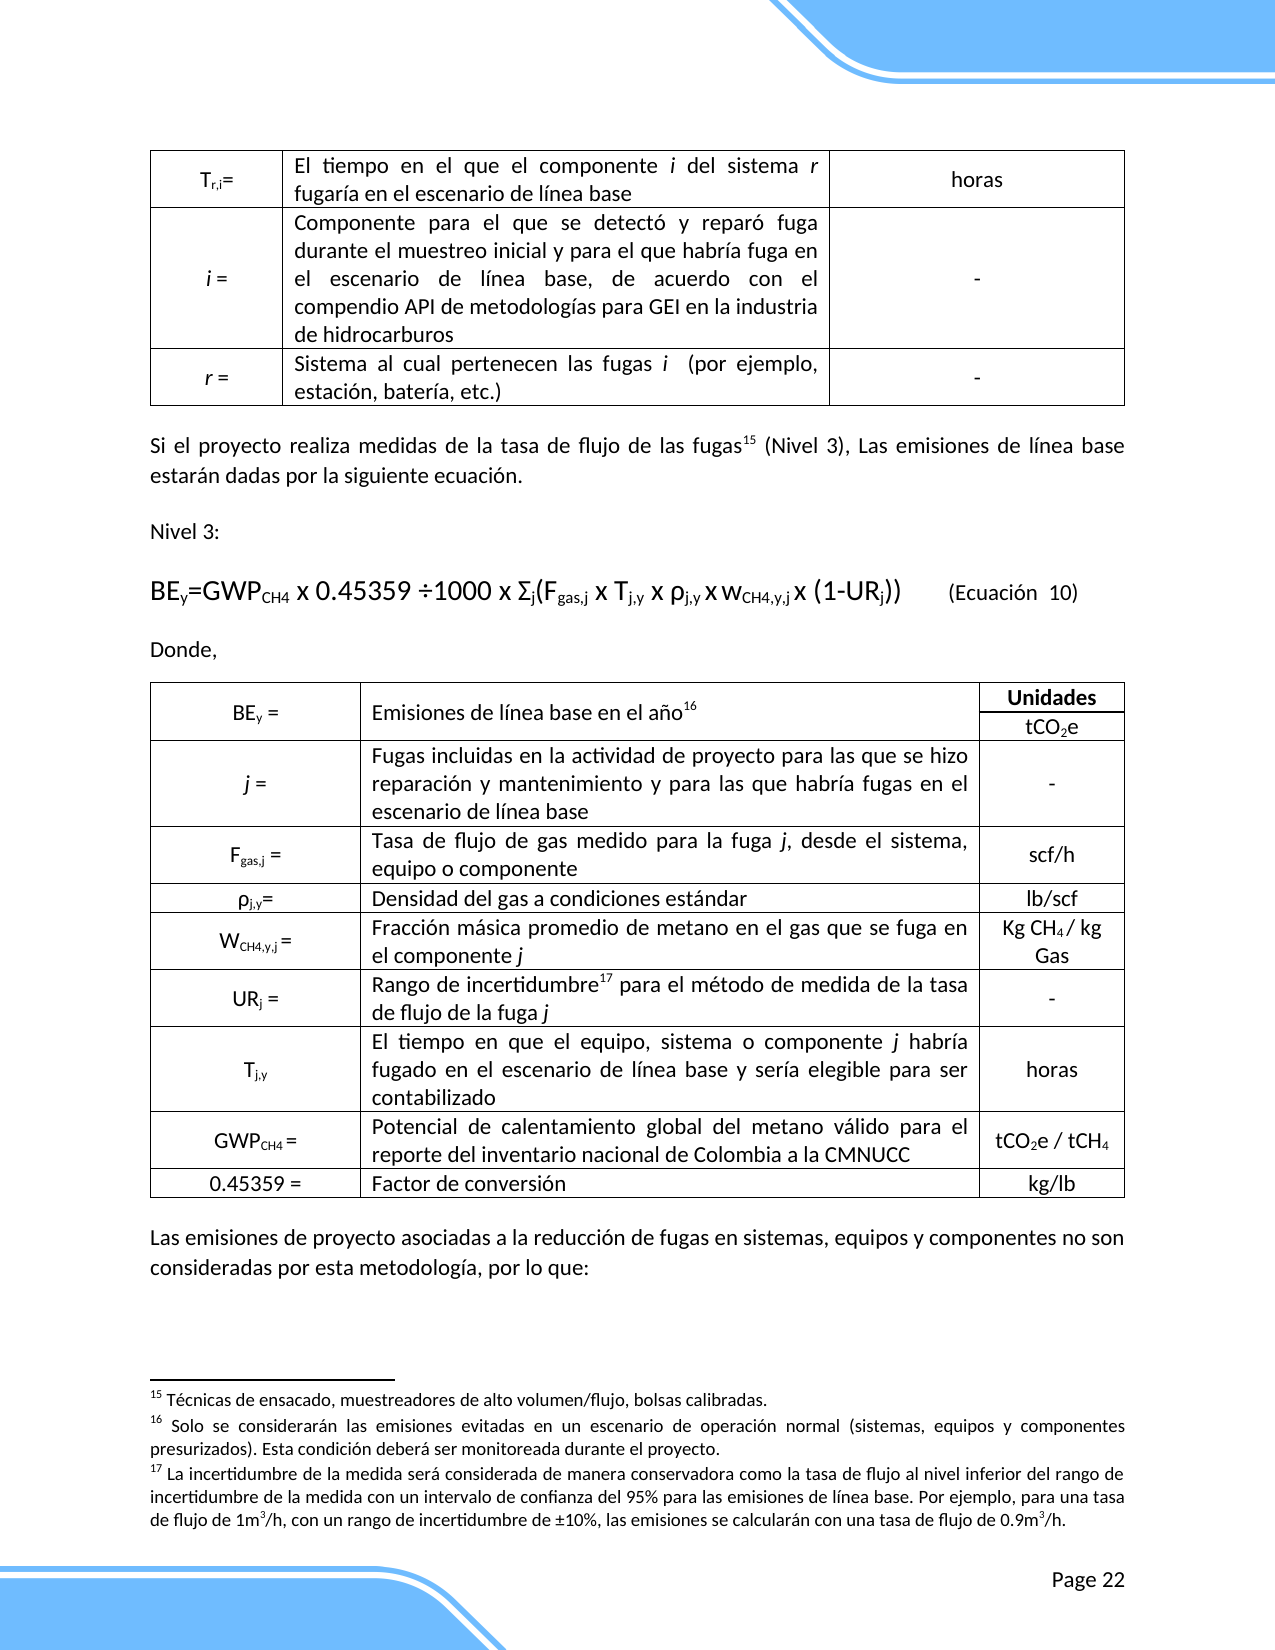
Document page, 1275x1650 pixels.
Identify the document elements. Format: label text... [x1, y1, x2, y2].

table_cell horas [830, 151, 1124, 207]
table_cell - [830, 349, 1124, 405]
picture [0, 1566, 507, 1650]
table_header Unidades [980, 683, 1124, 711]
table_cell - [980, 741, 1124, 826]
text Las emisiones de proyecto asociadas a la reducción de fugas en sistemas, equipos y componentes no son consideradas por esta metodología, por lo que: [150, 1223, 1125, 1281]
table_cell scf/h [980, 827, 1124, 883]
table_cell r = [151, 349, 282, 405]
table_cell - [830, 208, 1124, 348]
table_cell Factor de conversión [361, 1169, 979, 1197]
table_cell ρj,y= [151, 884, 360, 912]
table_cell GWPCH4 = [151, 1112, 360, 1168]
table_cell Densidad del gas a condiciones estándar [361, 884, 979, 912]
table_cell Tasa de flujo de gas medido para la fuga j, desde el sistema, equipo o componente [361, 827, 979, 883]
table_cell kg/lb [980, 1169, 1124, 1197]
table_cell Fugas incluidas en la actividad de proyecto para las que se hizo reparación y mantenimiento y para las que habría fugas en el escenario de línea base [361, 741, 979, 826]
table_cell Kg CH4 / kg Gas [980, 913, 1124, 969]
table_cell Tj,y [151, 1027, 360, 1111]
table_cell i = [151, 208, 282, 348]
table_cell El tiempo en que el equipo, sistema o componente j habría fugado en el escenario de línea base y sería elegible para ser contabilizado [361, 1027, 979, 1111]
text Donde, [150, 635, 1125, 663]
text BEy=GWPCH4 x 0.45359 ÷1000 x Σj(Fgas,j x Tj,y x ρj,y x wCH4,y,j x (1-URj)) (Ecuación 10) [150, 572, 1125, 608]
picture [768, 0, 1275, 84]
table_cell Fracción másica promedio de metano en el gas que se fuga en el componente j [361, 913, 979, 969]
table_cell El tiempo en el que el componente i del sistema r fugaría en el escenario de línea base [283, 151, 829, 207]
table_cell Potencial de calentamiento global del metano válido para el reporte del inventario nacional de Colombia a la CMNUCC [361, 1112, 979, 1168]
table_cell tCO2e / tCH4 [980, 1112, 1124, 1168]
text Nivel 3: [150, 517, 1125, 545]
table_cell horas [980, 1027, 1124, 1111]
table_cell Componente para el que se detectó y reparó fuga durante el muestreo inicial y para el que habría fuga en el escenario de línea base, de acuerdo con el compendio API de metodologías para GEI en la industria de hidrocarburos [283, 208, 829, 348]
table_header Emisiones de línea base en el año [361, 683, 979, 740]
text Si el proyecto realiza medidas de la tasa de flujo de las fugas (Nivel 3), Las emisiones de línea base estarán dadas por la siguiente ecuación. [150, 431, 1125, 489]
table_cell WCH4,y,j = [151, 913, 360, 969]
table_cell lb/scf [980, 884, 1124, 912]
table_cell tCO2e [980, 713, 1124, 740]
table_cell Tr,i= [151, 151, 282, 207]
table_cell Rango de incertidumbre para el método de medida de la tasa de flujo de la fuga j [361, 970, 979, 1026]
table_cell URj = [151, 970, 360, 1026]
table_header BEy = [151, 683, 360, 740]
table_cell - [980, 970, 1124, 1026]
table_cell Fgas,j = [151, 827, 360, 883]
table_cell 0.45359 = [151, 1169, 360, 1197]
table_cell j = [151, 741, 360, 826]
table_cell Sistema al cual pertenecen las fugas i (por ejemplo, estación, batería, etc.) [283, 349, 829, 405]
